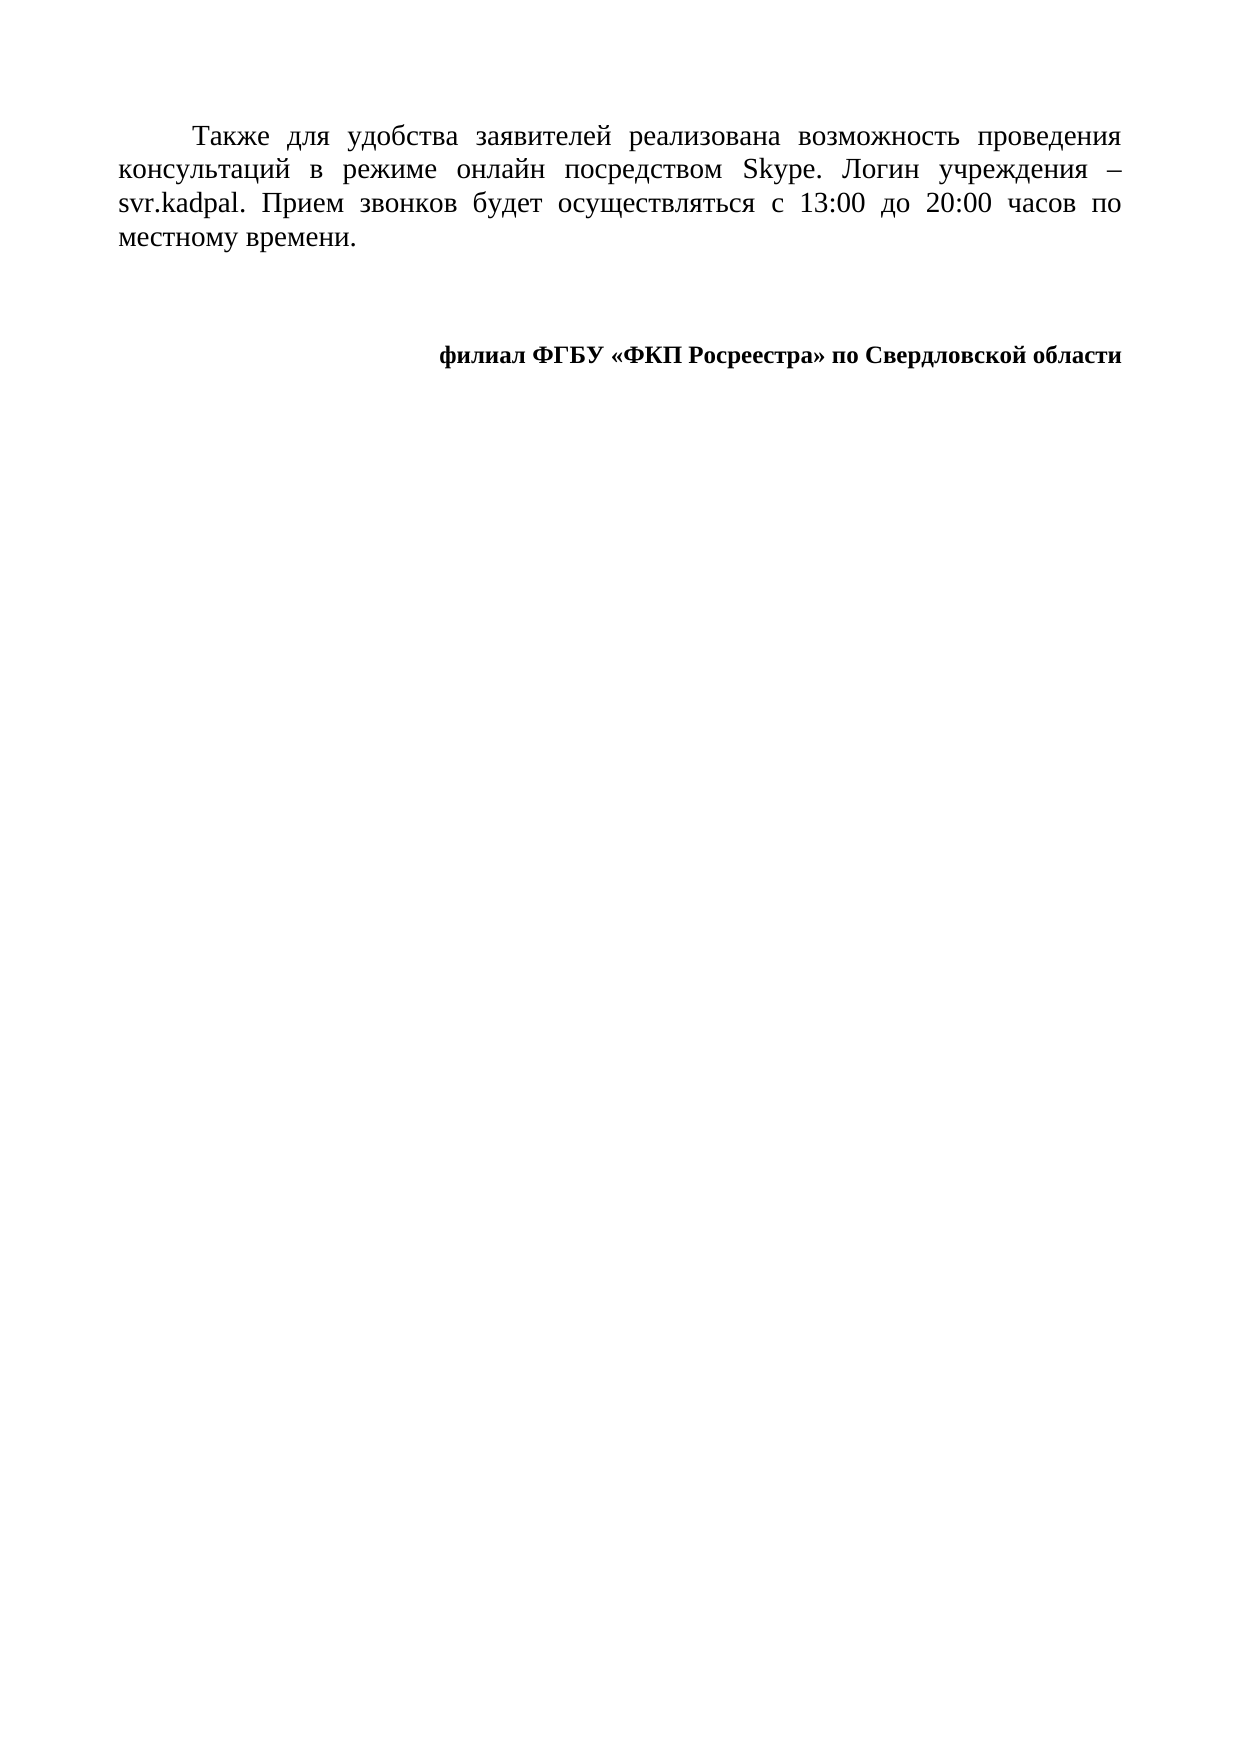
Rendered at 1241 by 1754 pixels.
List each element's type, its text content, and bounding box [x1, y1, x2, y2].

text Также для удобства заявителей реализована возможность проведения консультаций в режиме онлайн посредством Skype. Логин учреждения – svr.kadpal. Прием звонков будет осуществляться с 13:00 до 20:00 часов по местному времени. [118, 118, 1122, 252]
text филиал ФГБУ «ФКП Росреестра» по Свердловской области [118, 340, 1122, 368]
